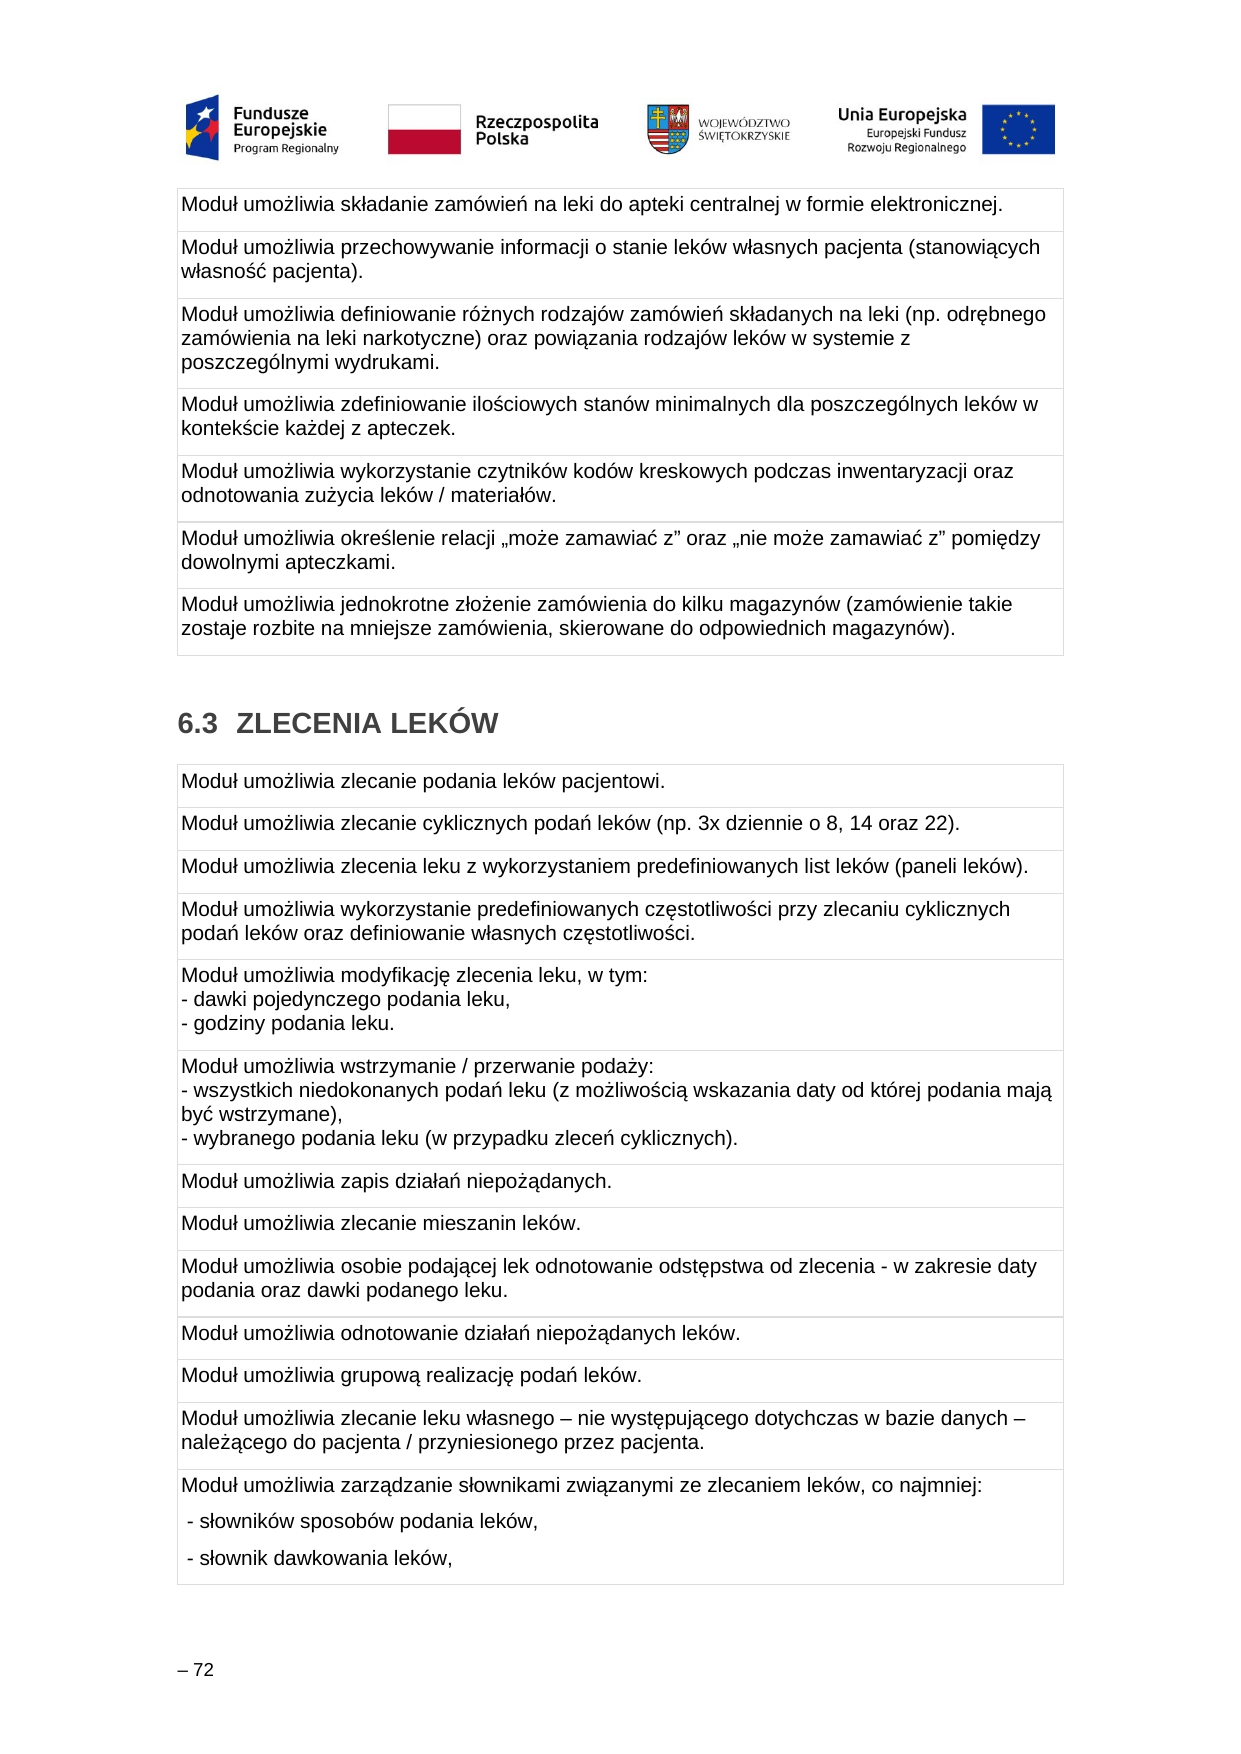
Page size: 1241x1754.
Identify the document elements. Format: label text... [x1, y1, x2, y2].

table_cell Moduł umożliwia grupową realizację podań leków. [178, 1360, 1063, 1402]
table_cell Moduł umożliwia zlecanie cyklicznych podań leków (np. 3x dziennie o 8, 14 oraz 22). [178, 808, 1063, 850]
table_cell Moduł umożliwia zdefiniowanie ilościowych stanów minimalnych dla poszczególnych leków w kontekście każdej z apteczek. [178, 389, 1063, 455]
picture [177, 86, 1063, 167]
table_header Moduł umożliwia zlecanie podania leków pacjentowi. [178, 765, 1063, 807]
table_cell Moduł umożliwia modyfikację zlecenia leku, w tym: - dawki pojedynczego podania leku, - godziny podania leku. [178, 960, 1063, 1050]
subtitle ZLECENIA LEKÓW [177, 706, 1063, 739]
table_cell Moduł umożliwia zapis działań niepożądanych. [178, 1165, 1063, 1207]
table_cell Moduł umożliwia osobie podającej lek odnotowanie odstępstwa od zlecenia - w zakresie daty podania oraz dawki podanego leku. [178, 1251, 1063, 1316]
table_cell Moduł umożliwia wstrzymanie / przerwanie podaży: - wszystkich niedokonanych podań leku (z możliwością wskazania daty od której podania mają być wstrzymane), - wybranego podania leku (w przypadku zleceń cyklicznych). [178, 1051, 1063, 1164]
table_cell Moduł umożliwia zlecenia leku z wykorzystaniem predefiniowanych list leków (paneli leków). [178, 851, 1063, 892]
table_cell Moduł umożliwia przechowywanie informacji o stanie leków własnych pacjenta (stanowiących własność pacjenta). [178, 232, 1063, 297]
table_cell Moduł umożliwia odnotowanie działań niepożądanych leków. [178, 1318, 1063, 1359]
table_cell Moduł umożliwia wykorzystanie czytników kodów kreskowych podczas inwentaryzacji oraz odnotowania zużycia leków / materiałów. [178, 456, 1063, 521]
table_cell Moduł umożliwia jednokrotne złożenie zamówienia do kilku magazynów (zamówienie takie zostaje rozbite na mniejsze zamówienia, skierowane do odpowiednich magazynów). [178, 589, 1063, 655]
table_cell Moduł umożliwia definiowanie różnych rodzajów zamówień składanych na leki (np. odrębnego zamówienia na leki narkotyczne) oraz powiązania rodzajów leków w systemie z poszczególnymi wydrukami. [178, 299, 1063, 388]
table_cell Moduł umożliwia zlecanie mieszanin leków. [178, 1208, 1063, 1250]
table_header Moduł umożliwia składanie zamówień na leki do apteki centralnej w formie elektronicznej. [178, 189, 1063, 231]
table_cell Moduł umożliwia określenie relacji „może zamawiać z” oraz „nie może zamawiać z” pomiędzy dowolnymi apteczkami. [178, 523, 1063, 588]
table_cell Moduł umożliwia zlecanie leku własnego – nie występującego dotychczas w bazie danych – należącego do pacjenta / przyniesionego przez pacjenta. [178, 1403, 1063, 1468]
table_cell Moduł umożliwia wykorzystanie predefiniowanych częstotliwości przy zlecaniu cyklicznych podań leków oraz definiowanie własnych częstotliwości. [178, 894, 1063, 959]
